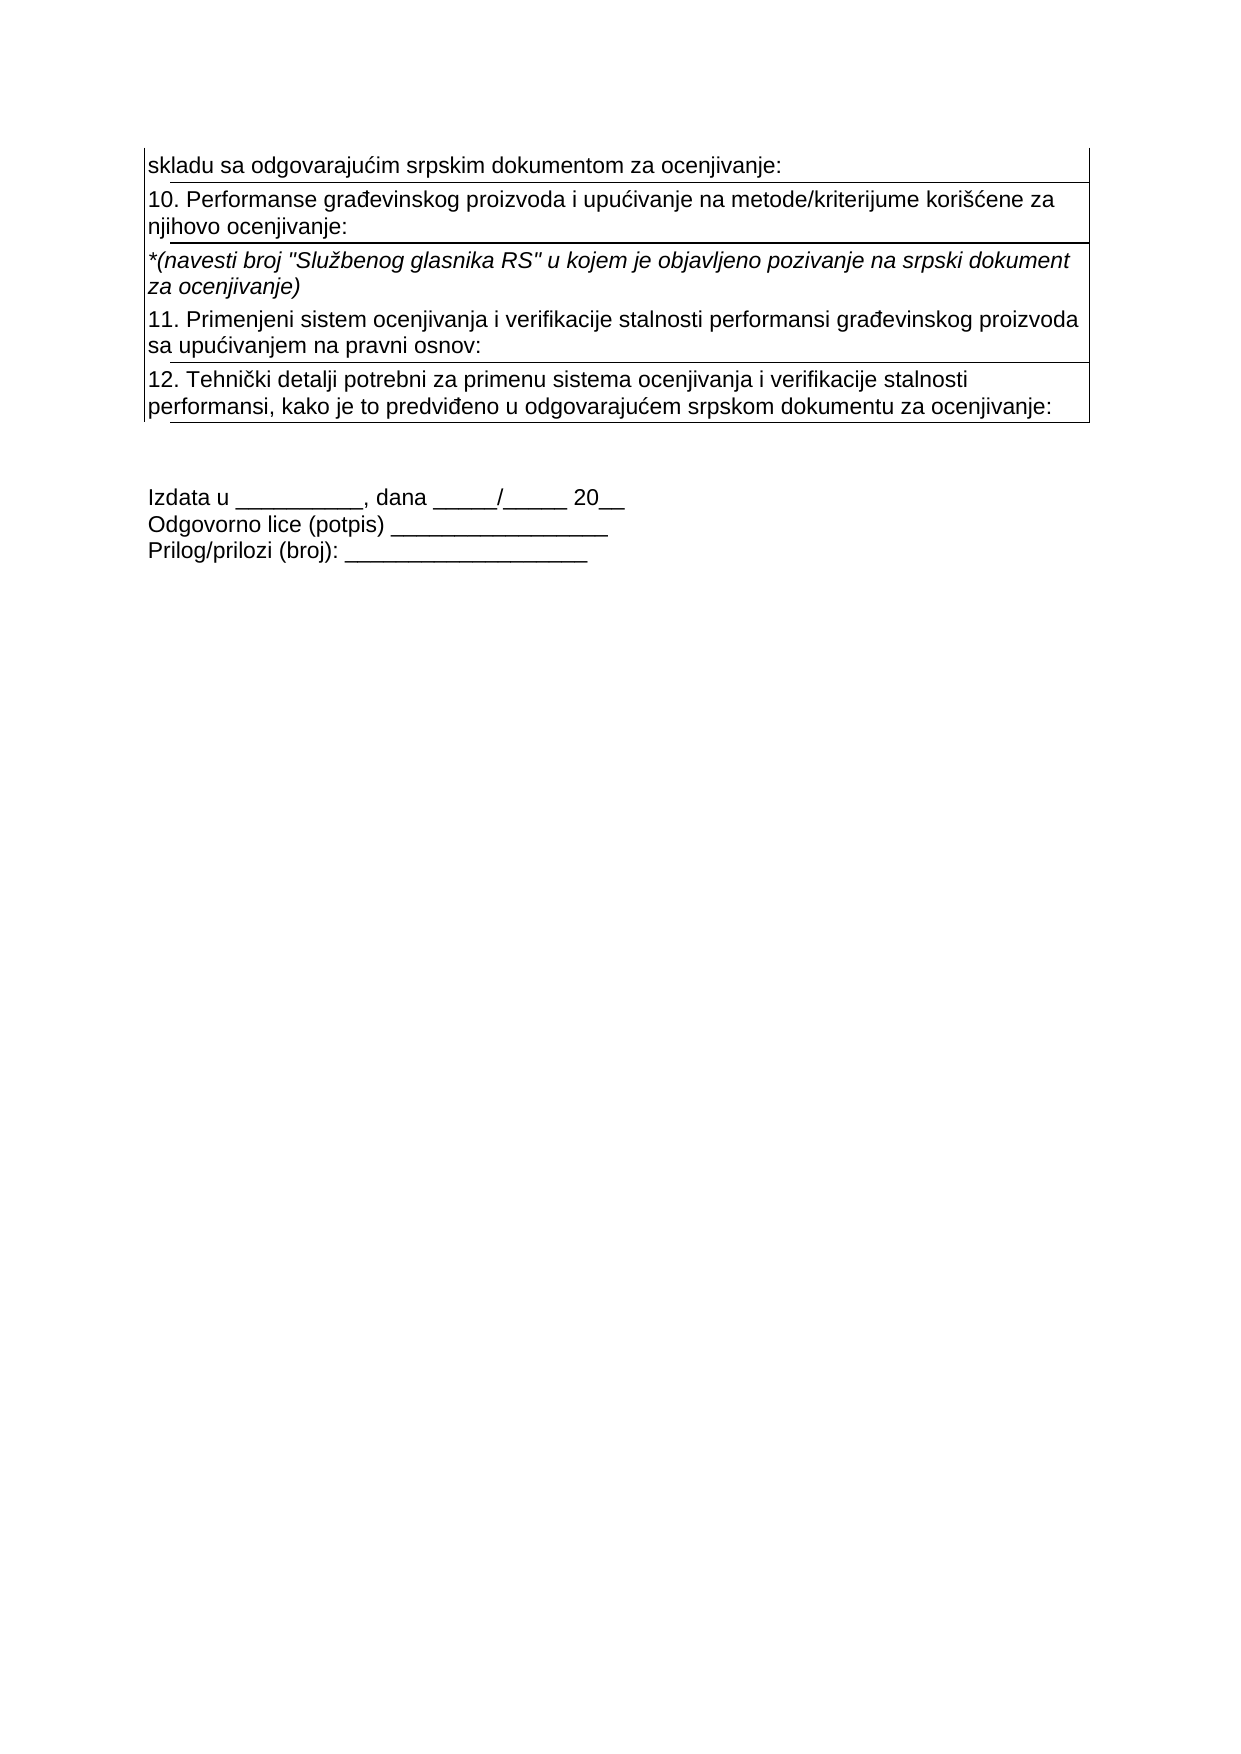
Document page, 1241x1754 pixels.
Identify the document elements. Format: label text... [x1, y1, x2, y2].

table_cell *(navesti broj "Službenog glasnika RS" u kojem je objavljeno pozivanje na srpski dokument za ocenjivanje) [145, 242, 1089, 303]
table_cell 10. Performanse građevinskog proizvoda i upućivanje na metode/kriterijume korišćene za njihovo ocenjivanje: [145, 182, 1089, 242]
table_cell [145, 148, 1089, 182]
table_cell 12. Tehnički detalji potrebni za primenu sistema ocenjivanja i verifikacije stalnosti performansi, kako je to predviđeno u odgovarajućem srpskom dokumentu za ocenjivanje: [145, 362, 1089, 422]
text Izdata u __________, dana _____/_____ 20__ Odgovorno lice (potpis) _________________ Prilog/prilozi (broj): ___________________ [148, 484, 1093, 563]
table_cell 11. Primenjeni sistem ocenjivanja i verifikacije stalnosti performansi građevinskog proizvoda sa upućivanjem na pravni osnov: [145, 303, 1089, 362]
